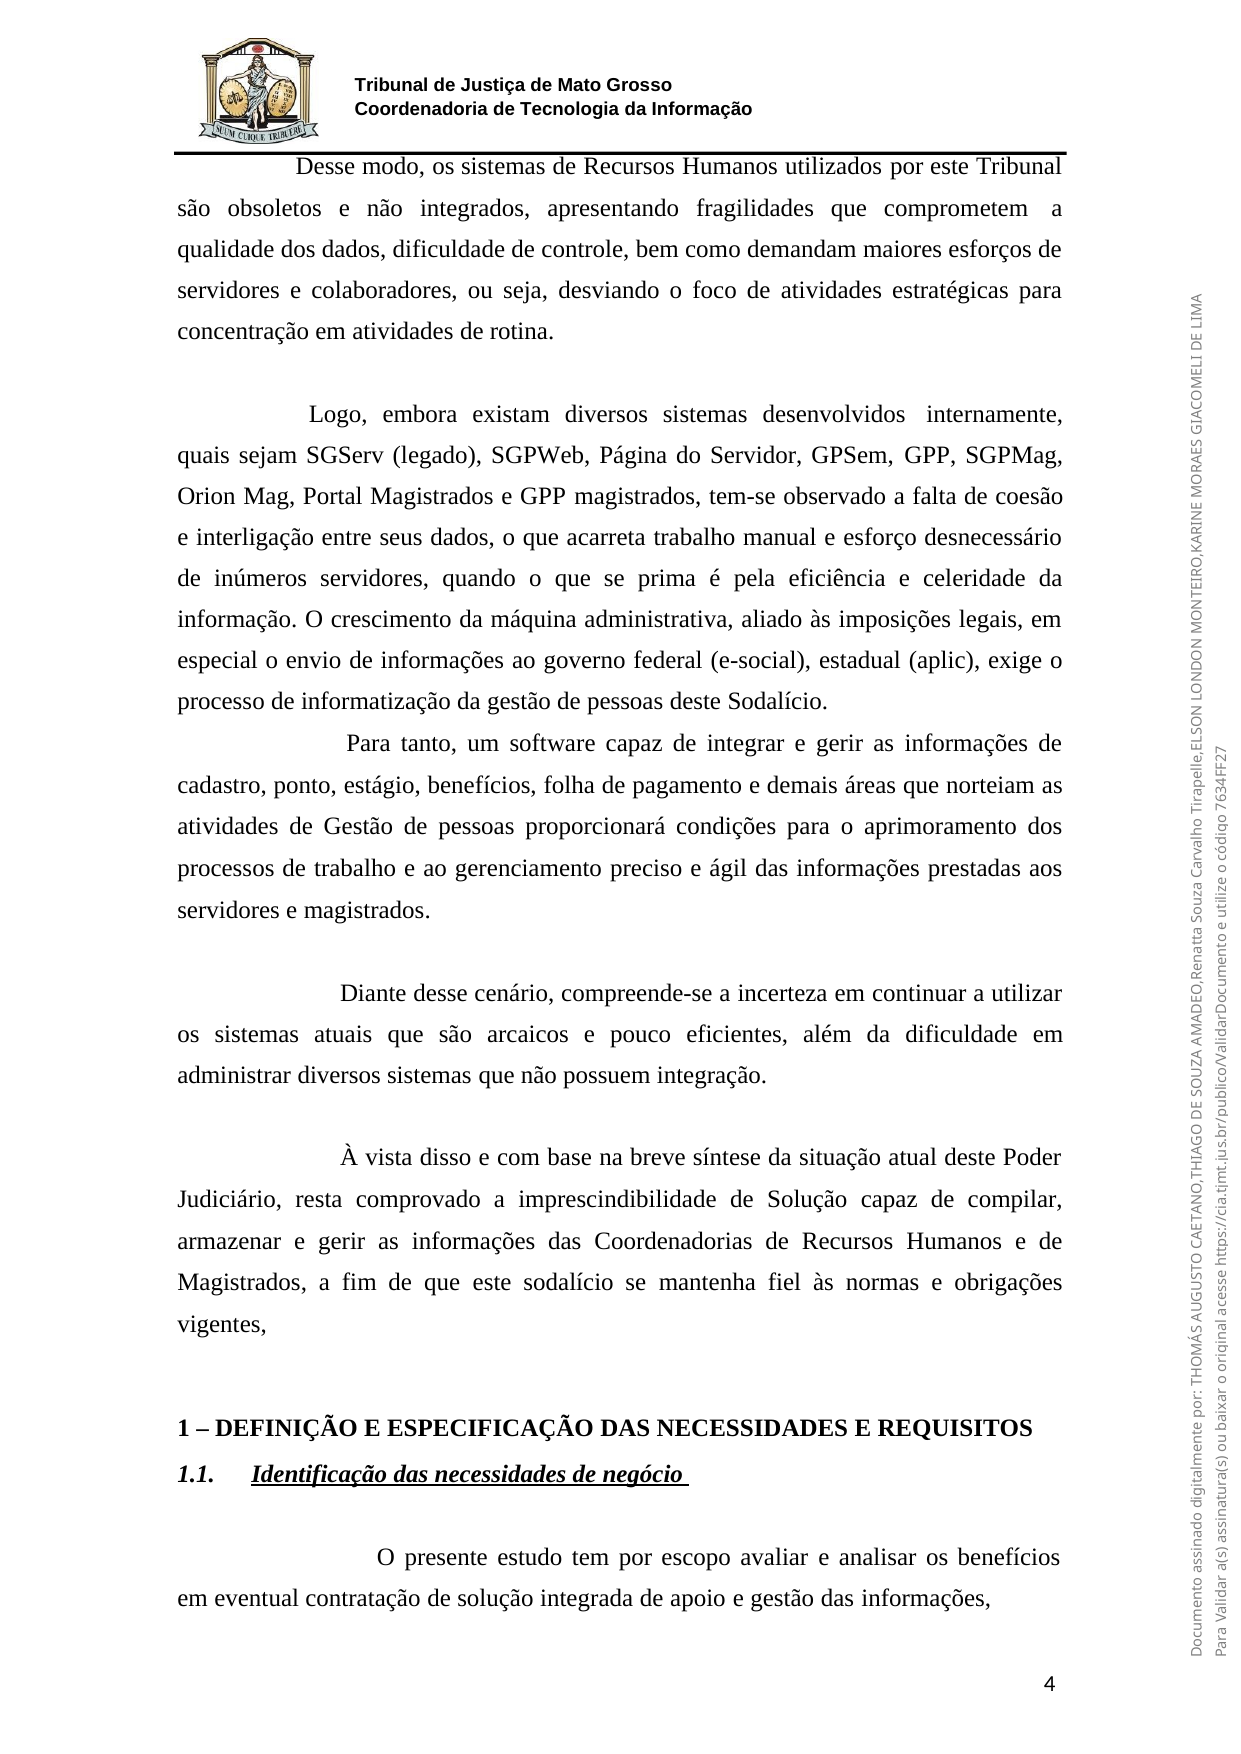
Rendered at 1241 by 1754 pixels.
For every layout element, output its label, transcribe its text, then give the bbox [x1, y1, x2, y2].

text À vista disso e com base na breve síntese da situação atual deste Poder Judiciário, resta comprovado a imprescindibilidade de Solução capaz de compilar, armazenar e gerir as informações das Coordenadorias de Recursos Humanos e de Magistrados, a fim de que este sodalício se mantenha fiel às normas e obrigações vigentes, [177, 1142, 1063, 1338]
text são obsoletos e não integrados, apresentando fragilidades que comprometem a qualidade dos dados, dificuldade de controle, bem como demandam maiores esforços de servidores e colaboradores, ou seja, desviando o foco de atividades estratégicas para concentração em atividades de rotina. [177, 193, 1062, 344]
subtitle Identificação das necessidades de negócio [177, 1459, 1176, 1487]
text Desse modo, os sistemas de Recursos Humanos utilizados por este Tribunal [295, 148, 1176, 180]
text Para tanto, um software capaz de integrar e gerir as informações de cadastro, ponto, estágio, benefícios, folha de pagamento e demais áreas que norteiam as atividades de Gestão de pessoas proporcionará condições para o aprimoramento dos processos de trabalho e ao gerenciamento preciso e ágil das informações prestadas aos servidores e magistrados. [177, 728, 1063, 923]
text O presente estudo tem por escopo avaliar e analisar os benefícios em eventual contratação de solução integrada de apoio e gestão das informações, [177, 1542, 1064, 1612]
text Diante desse cenário, compreende-se a incerteza em continuar a utilizar os sistemas atuais que são arcaicos e pouco eficientes, além da dificuldade em administrar diversos sistemas que não possuem integração. [177, 978, 1063, 1088]
text Tribunal de Justiça de Mato Grosso Coordenadoria de Tecnologia da Informação [354, 74, 803, 119]
picture [198, 38, 319, 144]
subtitle – DEFINIÇÃO E ESPECIFICAÇÃO DAS NECESSIDADES E REQUISITOS [177, 1413, 1176, 1442]
text Logo, embora existam diversos sistemas desenvolvidos internamente, quais sejam SGServ (legado), SGPWeb, Página do Servidor, GPSem, GPP, SGPMag, Orion Mag, Portal Magistrados e GPP magistrados, tem-se observado a falta de coesão e interligação entre seus dados, o que acarreta trabalho manual e esforço desnecessário de inúmeros servidores, quando o que se prima é pela eficiência e celeridade da informação. O crescimento da máquina administrativa, aliado às imposições legais, em especial o envio de informações ao governo federal (e-social), estadual (aplic), exige o processo de informatização da gestão de pessoas deste Sodalício. [177, 399, 1063, 715]
